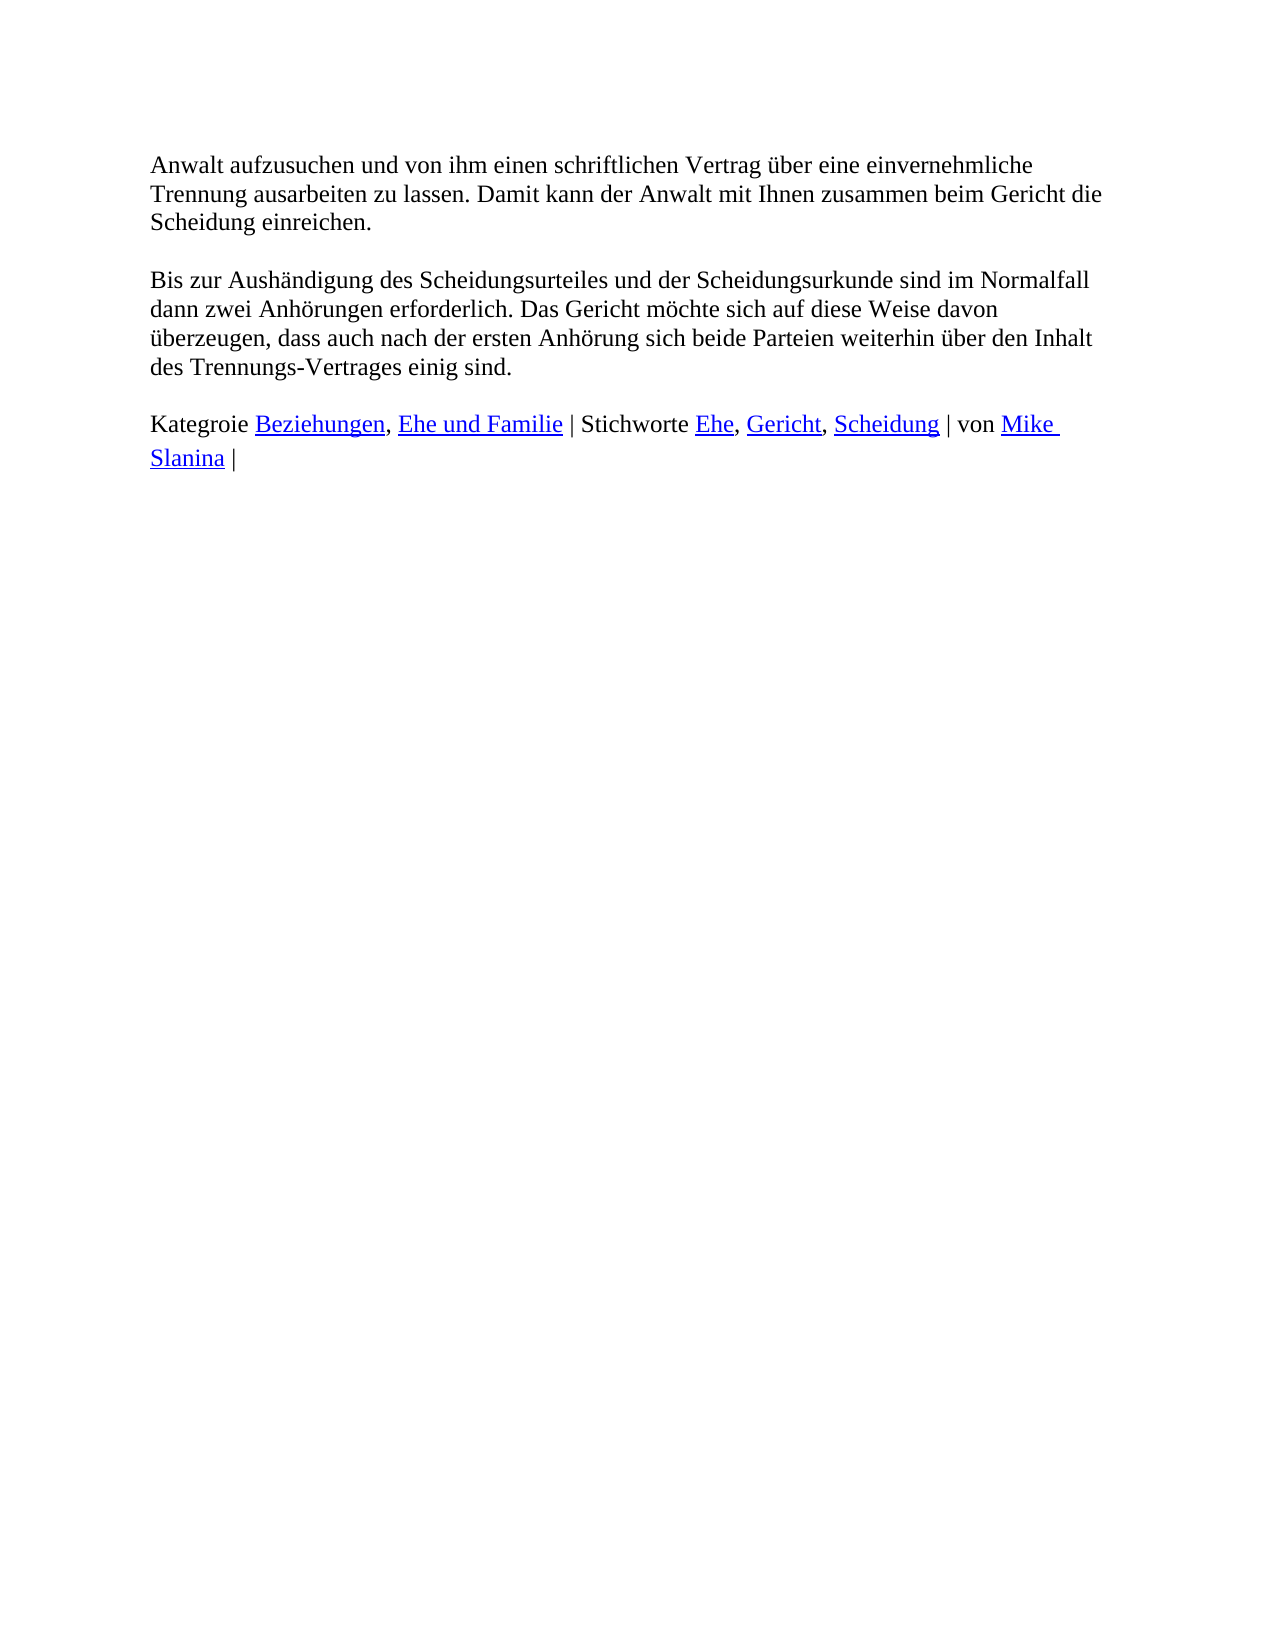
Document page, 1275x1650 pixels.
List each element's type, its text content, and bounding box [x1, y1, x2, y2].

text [150, 150, 1125, 236]
text Kategroie Beziehungen, Ehe und Familie | Stichworte Ehe, Gericht, Scheidung | von Mike Slanina | [150, 409, 1125, 471]
text Bis zur Aushändigung des Scheidungsurteiles und der Scheidungsurkunde sind im Normalfall dann zwei Anhörungen erforderlich. Das Gericht möchte sich auf diese Weise davon überzeugen, dass auch nach der ersten Anhörung sich beide Parteien weiterhin über den Inhalt des Trennungs-Vertrages einig sind. [150, 265, 1125, 380]
